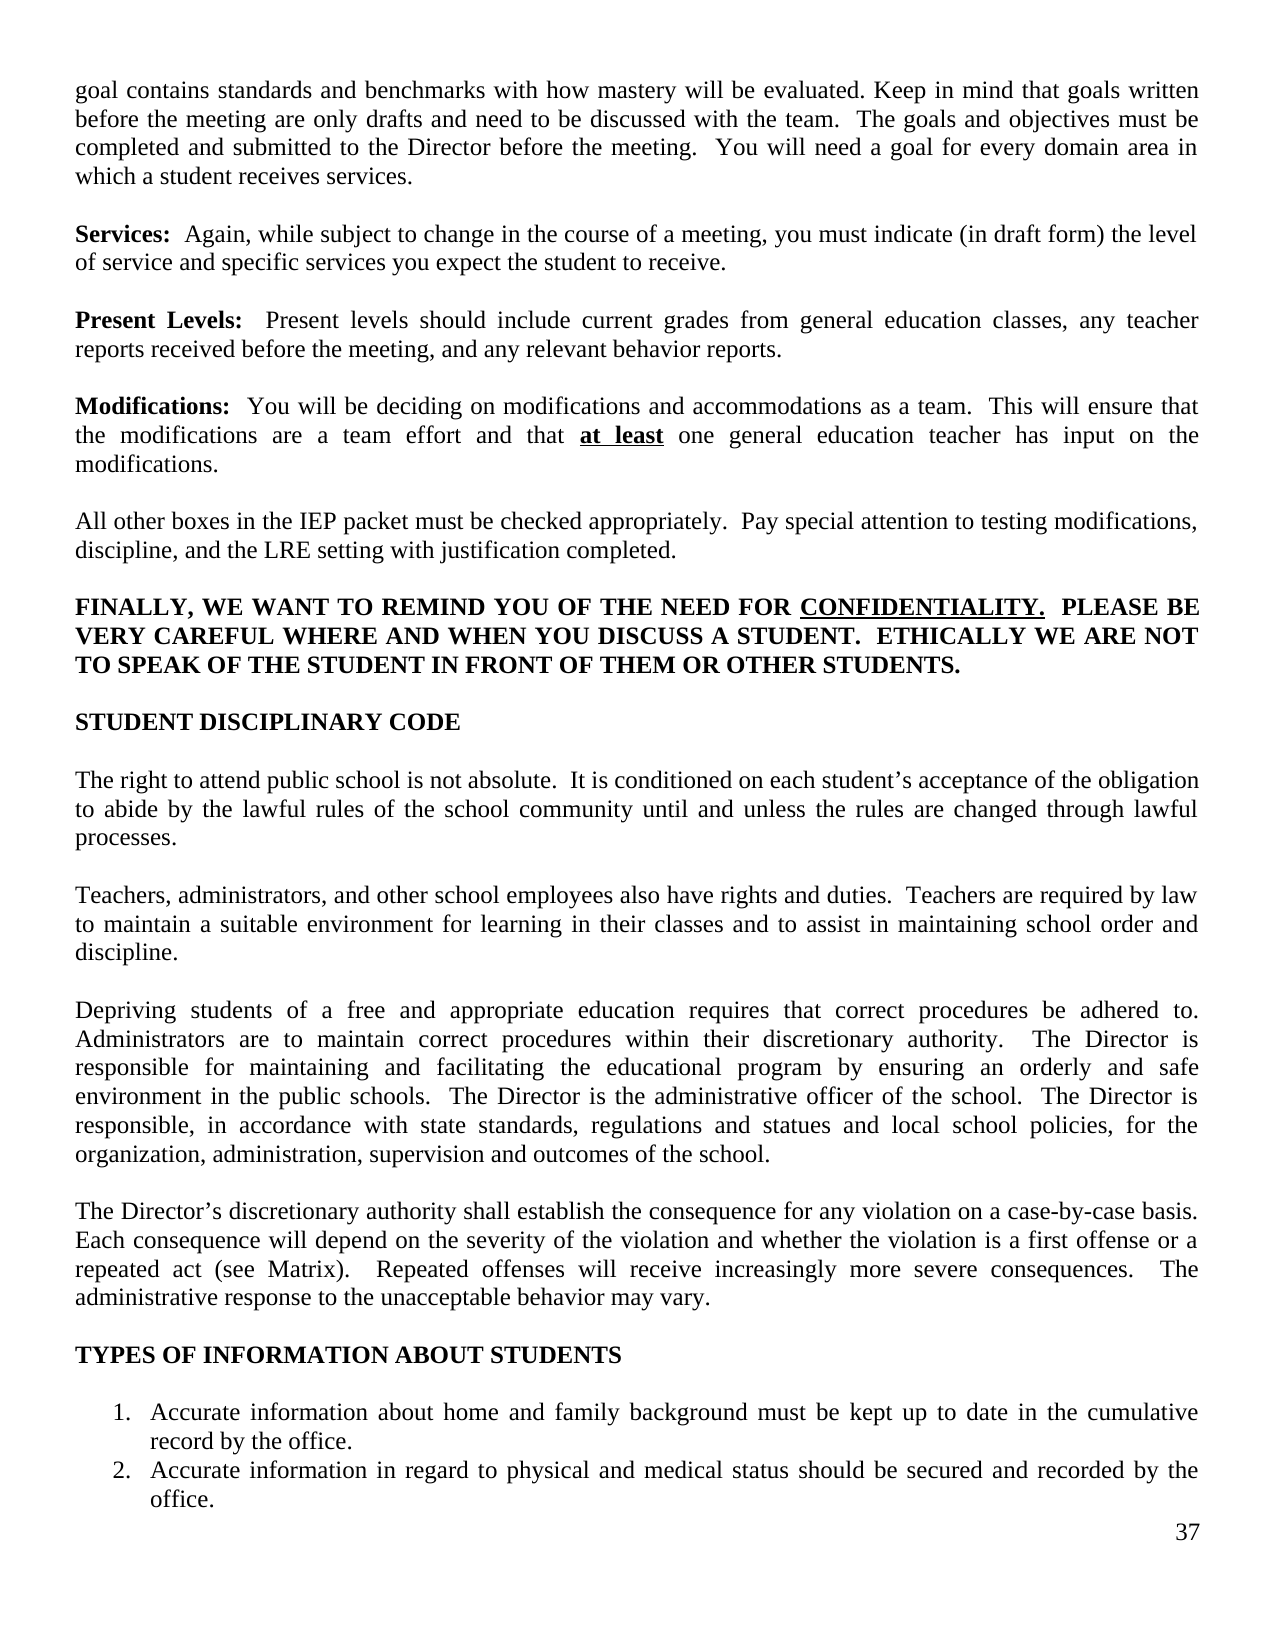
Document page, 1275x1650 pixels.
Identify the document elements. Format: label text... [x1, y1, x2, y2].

text TYPES OF INFORMATION ABOUT STUDENTS [75, 1340, 1200, 1369]
text Modifications: You will be deciding on modifications and accommodations as a team. This will ensure that the modifications are a team effort and that at least one general education teacher has input on the modifications. [75, 391, 1200, 477]
text The Director’s discretionary authority shall establish the consequence for any violation on a case-by-case basis. Each consequence will depend on the severity of the violation and whether the violation is a first offense or a repeated act (see Matrix). Repeated offenses will receive increasingly more severe consequences. The administrative response to the unacceptable behavior may vary. [75, 1196, 1200, 1311]
text Present Levels: Present levels should include current grades from general education classes, any teacher reports received before the meeting, and any relevant behavior reports. [75, 305, 1200, 362]
text STUDENT DISCIPLINARY CODE [75, 707, 1200, 736]
text Depriving students of a free and appropriate education requires that correct procedures be adhered to. Administrators are to maintain correct procedures within their discretionary authority. The Director is responsible for maintaining and facilitating the educational program by ensuring an orderly and safe environment in the public schools. The Director is the administrative officer of the school. The Director is responsible, in accordance with state standards, regulations and statues and local school policies, for the organization, administration, supervision and outcomes of the school. [75, 995, 1200, 1167]
list Accurate information about home and family background must be kept up to date in the cumulative record by the office. [112, 1397, 1200, 1455]
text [75, 75, 1200, 190]
list Accurate information in regard to physical and medical status should be secured and recorded by the office. [112, 1455, 1200, 1512]
text All other boxes in the IEP packet must be checked appropriately. Pay special attention to testing modifications, discipline, and the LRE setting with justification completed. [75, 506, 1200, 564]
text Services: Again, while subject to change in the course of a meeting, you must indicate (in draft form) the level of service and specific services you expect the student to receive. [75, 219, 1200, 276]
text The right to attend public school is not absolute. It is conditioned on each student’s acceptance of the obligation to abide by the lawful rules of the school community until and unless the rules are changed through lawful processes. [75, 765, 1200, 851]
text Teachers, administrators, and other school employees also have rights and duties. Teachers are required by law to maintain a suitable environment for learning in their classes and to assist in maintaining school order and discipline. [75, 880, 1200, 966]
text FINALLY, WE WANT TO REMIND YOU OF THE NEED FOR CONFIDENTIALITY. PLEASE BE VERY CAREFUL WHERE AND WHEN YOU DISCUSS A STUDENT. ETHICALLY WE ARE NOT TO SPEAK OF THE STUDENT IN FRONT OF THEM OR OTHER STUDENTS. [75, 592, 1200, 679]
